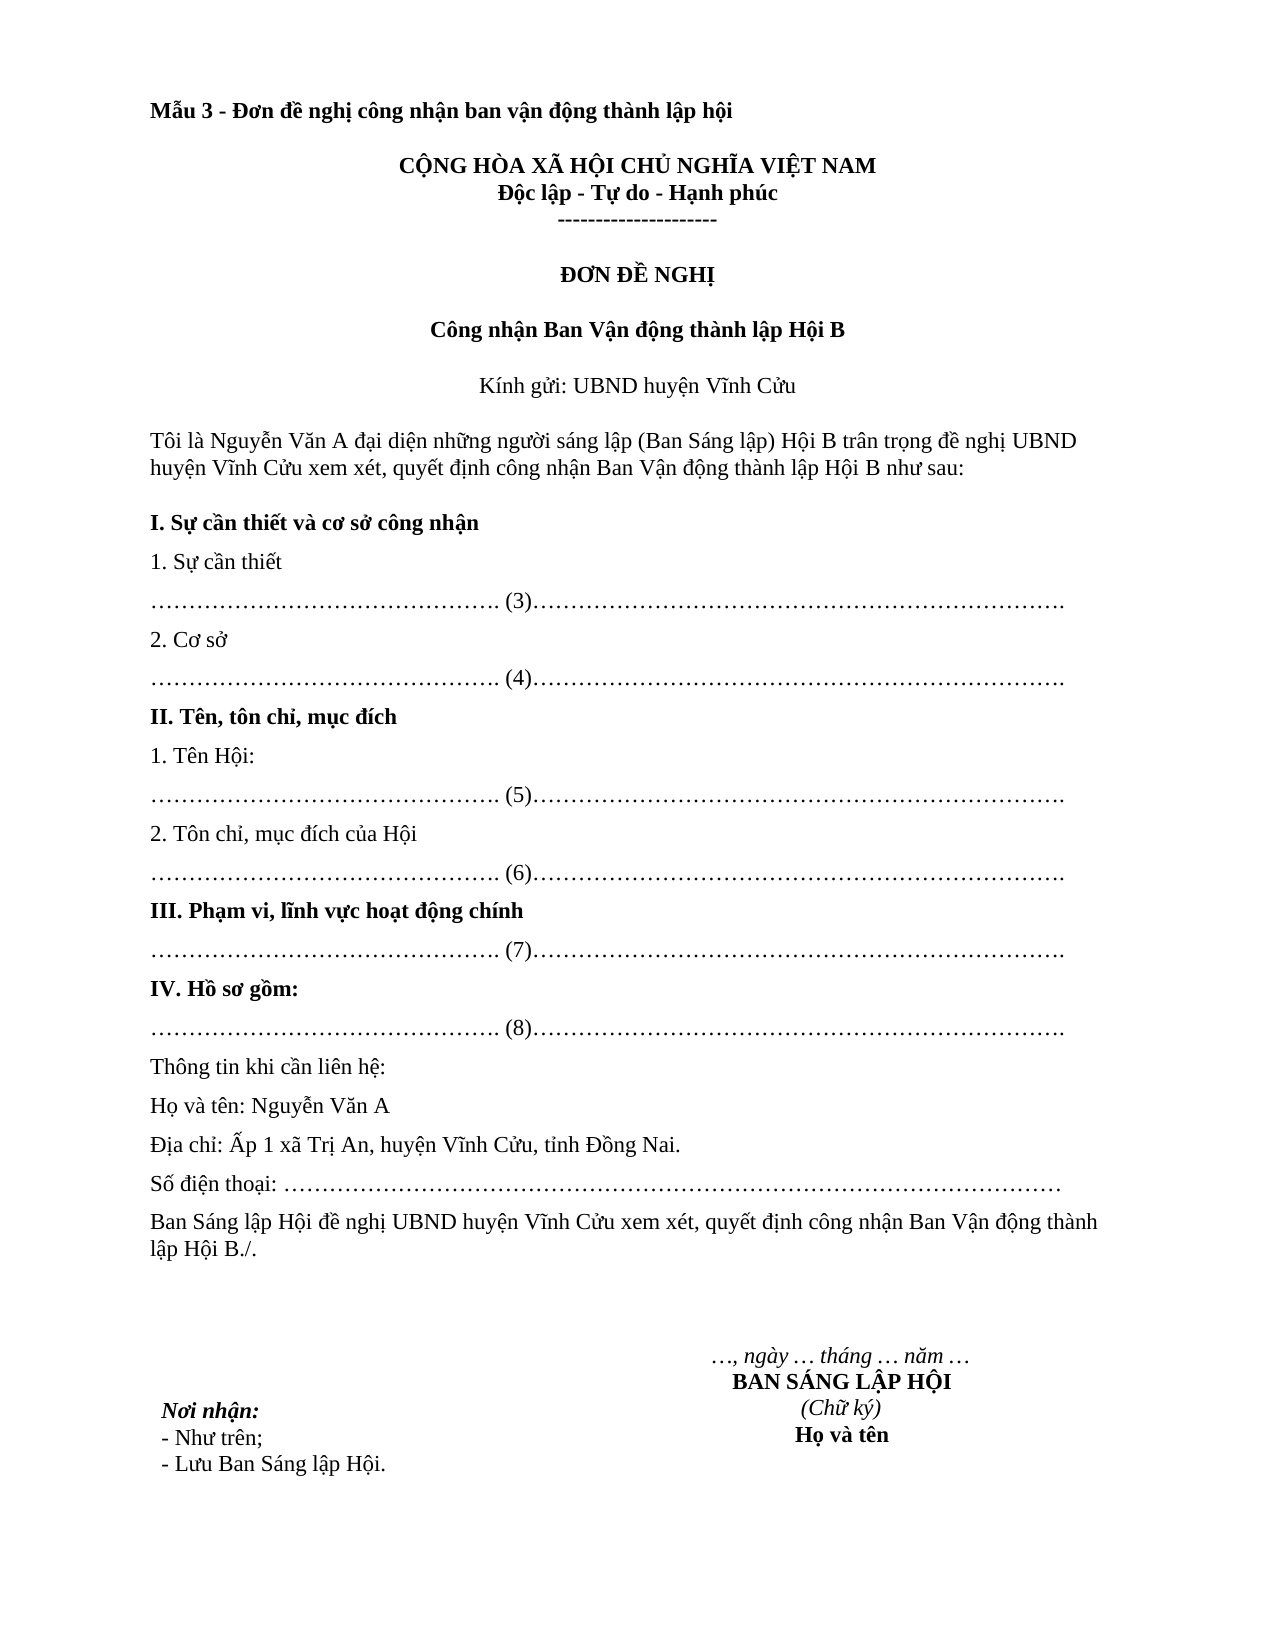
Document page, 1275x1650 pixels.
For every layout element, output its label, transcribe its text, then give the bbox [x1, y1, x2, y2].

table_header …, ngày … tháng … năm … BAN SÁNG LẬP HỘI (Chữ ký) Họ và tên [611, 1329, 1072, 1476]
text Công nhận Ban Vận động thành lập Hội B [150, 316, 1125, 342]
text Số điện thoại: ………………………………………………………………………………………… [150, 1169, 1125, 1196]
text I. Sự cần thiết và cơ sở công nhận [150, 509, 1125, 535]
text ………………………………………. (8)……………………………………………………………. [150, 1014, 1125, 1041]
text 1. Sự cần thiết [150, 548, 1125, 574]
text Họ và tên: Nguyễn Văn A [150, 1092, 1125, 1118]
text Kính gửi: UBND huyện Vĩnh Cửu [150, 372, 1125, 398]
text 2. Tôn chỉ, mục đích của Hội [150, 820, 1125, 846]
text IV. Hồ sơ gồm: [150, 975, 1125, 1002]
text III. Phạm vi, lĩnh vực hoạt động chính [150, 898, 1125, 924]
text Tôi là Nguyễn Văn A đại diện những người sáng lập (Ban Sáng lập) Hội B trân trọng đề nghị UBND huyện Vĩnh Cửu xem xét, quyết định công nhận Ban Vận động thành lập Hội B như sau: [150, 427, 1125, 480]
text ………………………………………. (6)……………………………………………………………. [150, 859, 1125, 885]
text CỘNG HÒA XÃ HỘI CHỦ NGHĨA VIỆT NAM Độc lập - Tự do - Hạnh phúc --------------------- [150, 152, 1125, 231]
text ………………………………………. (3)……………………………………………………………. [150, 587, 1125, 613]
text Ban Sáng lập Hội đề nghị UBND huyện Vĩnh Cửu xem xét, quyết định công nhận Ban Vận động thành lập Hội B./. [150, 1208, 1125, 1261]
text 2. Cơ sở [150, 626, 1125, 652]
text ĐƠN ĐỀ NGHỊ [150, 261, 1125, 287]
table_header Nơi nhận: - Như trên; - Lưu Ban Sáng lập Hội. [150, 1329, 611, 1476]
text Thông tin khi cần liên hệ: [150, 1053, 1125, 1079]
text II. Tên, tôn chỉ, mục đích [150, 703, 1125, 730]
text Mẫu 3 - Đơn đề nghị công nhận ban vận động thành lập hội [150, 97, 1125, 123]
text ………………………………………. (5)……………………………………………………………. [150, 781, 1125, 807]
text ………………………………………. (7)……………………………………………………………. [150, 936, 1125, 963]
text ………………………………………. (4)……………………………………………………………. [150, 664, 1125, 691]
text 1. Tên Hội: [150, 742, 1125, 768]
text Địa chỉ: Ấp 1 xã Trị An, huyện Vĩnh Cửu, tỉnh Đồng Nai. [150, 1131, 1125, 1157]
